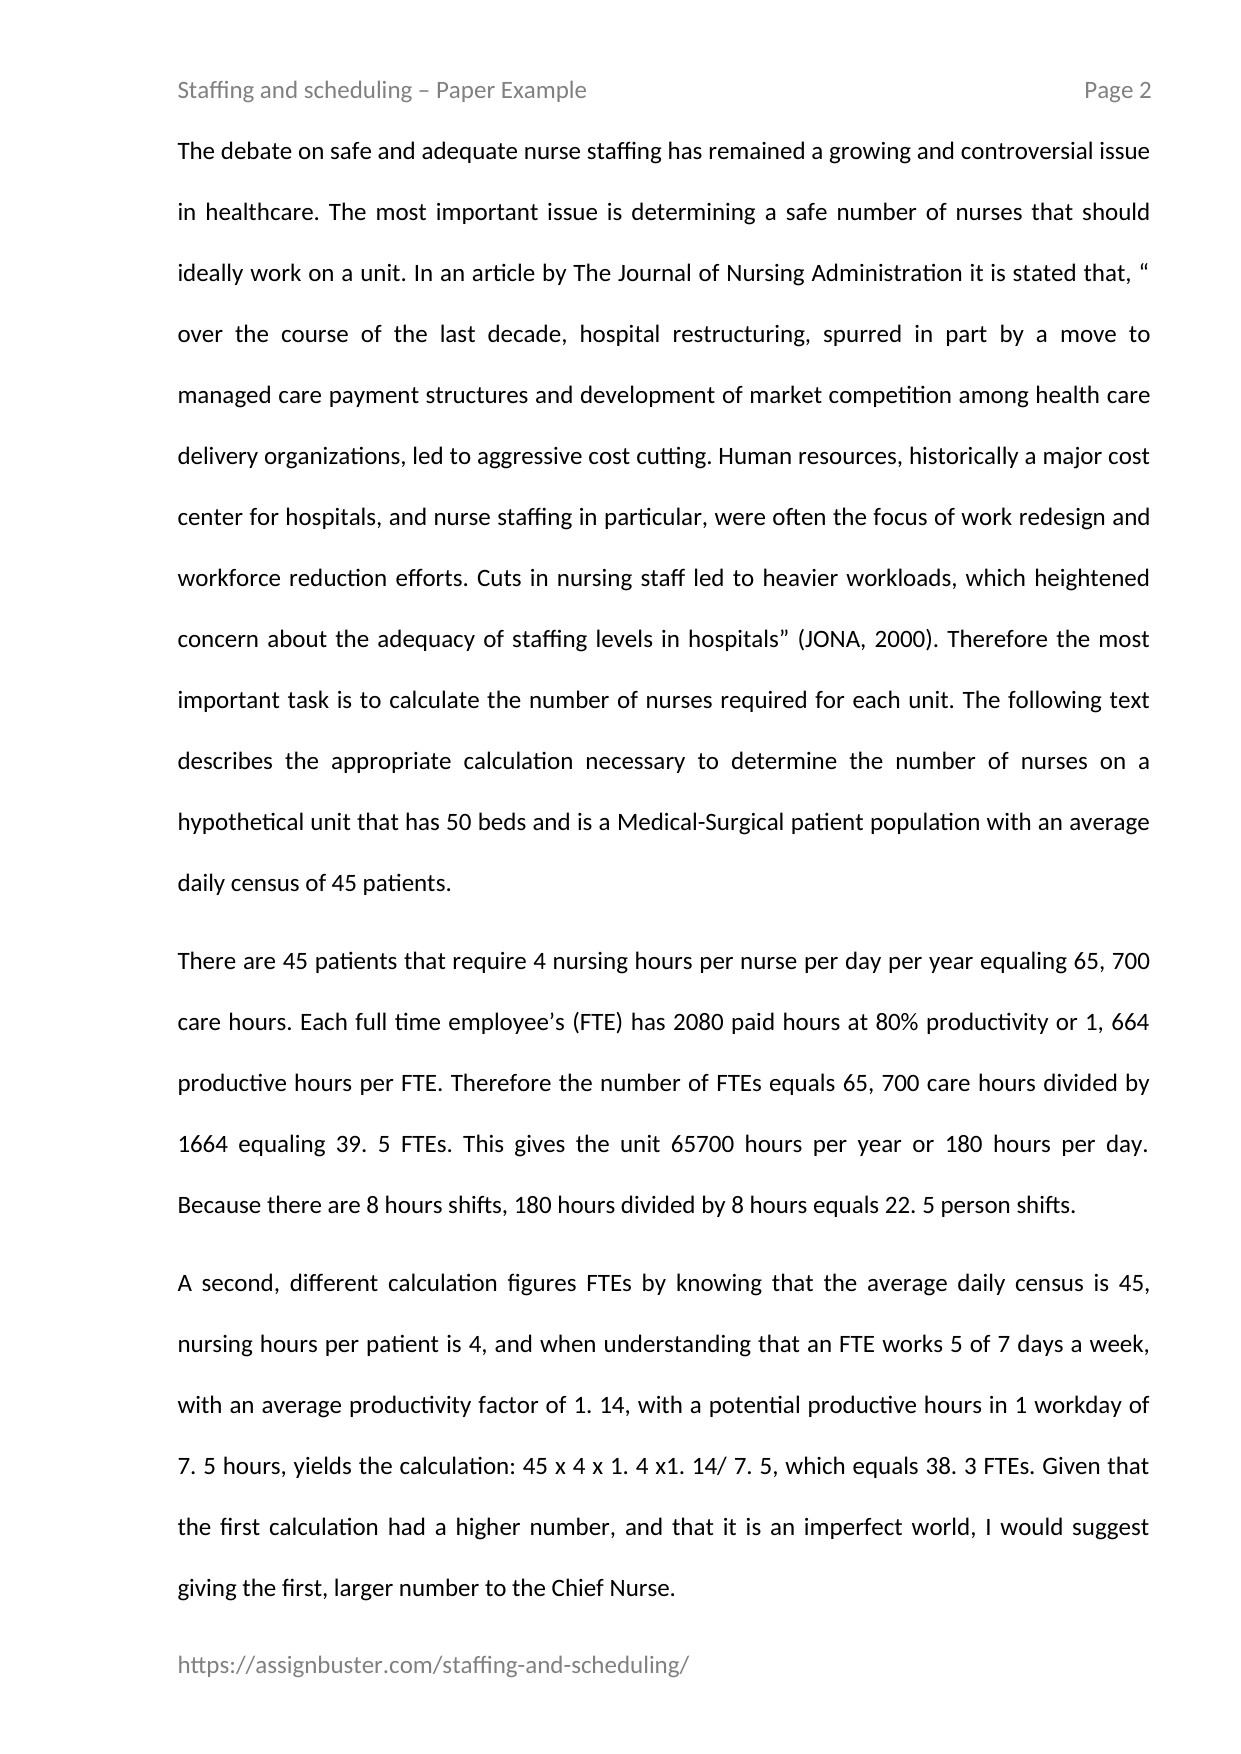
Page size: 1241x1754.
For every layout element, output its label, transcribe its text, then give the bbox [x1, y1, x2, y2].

text The debate on safe and adequate nurse staffing has remained a growing and controversial issue in healthcare. The most important issue is determining a safe number of nurses that should ideally work on a unit. In an article by The Journal of Nursing Administration it is stated that, “ over the course of the last decade, hospital restructuring, spurred in part by a move to managed care payment structures and development of market competition among health care delivery organizations, led to aggressive cost cutting. Human resources, historically a major cost center for hospitals, and nurse staffing in particular, were often the focus of work redesign and workforce reduction efforts. Cuts in nursing staff led to heavier workloads, which heightened concern about the adequacy of staffing levels in hospitals” (JONA, 2000). Therefore the most important task is to calculate the number of nurses required for each unit. The following text describes the appropriate calculation necessary to determine the number of nurses on a hypothetical unit that has 50 beds and is a Medical-Surgical patient population with an average daily census of 45 patients. [177, 135, 1152, 898]
text A second, different calculation figures FTEs by knowing that the average daily census is 45, nursing hours per patient is 4, and when understanding that an FTE works 5 of 7 days a week, with an average productivity factor of 1. 14, with a potential productive hours in 1 workday of 7. 5 hours, yields the calculation: 45 x 4 x 1. 4 x1. 14/ 7. 5, which equals 38. 3 FTEs. Given that the first calculation had a higher number, and that it is an imperfect world, I would suggest giving the first, larger number to the Chief Nurse. [177, 1267, 1152, 1603]
text There are 45 patients that require 4 nursing hours per nurse per day per year equaling 65, 700 care hours. Each full time employee’s (FTE) has 2080 paid hours at 80% productivity or 1, 664 productive hours per FTE. Therefore the number of FTEs equals 65, 700 care hours divided by 1664 equaling 39. 5 FTEs. This gives the unit 65700 hours per year or 180 hours per day. Because there are 8 hours shifts, 180 hours divided by 8 hours equals 22. 5 person shifts. [177, 945, 1152, 1220]
